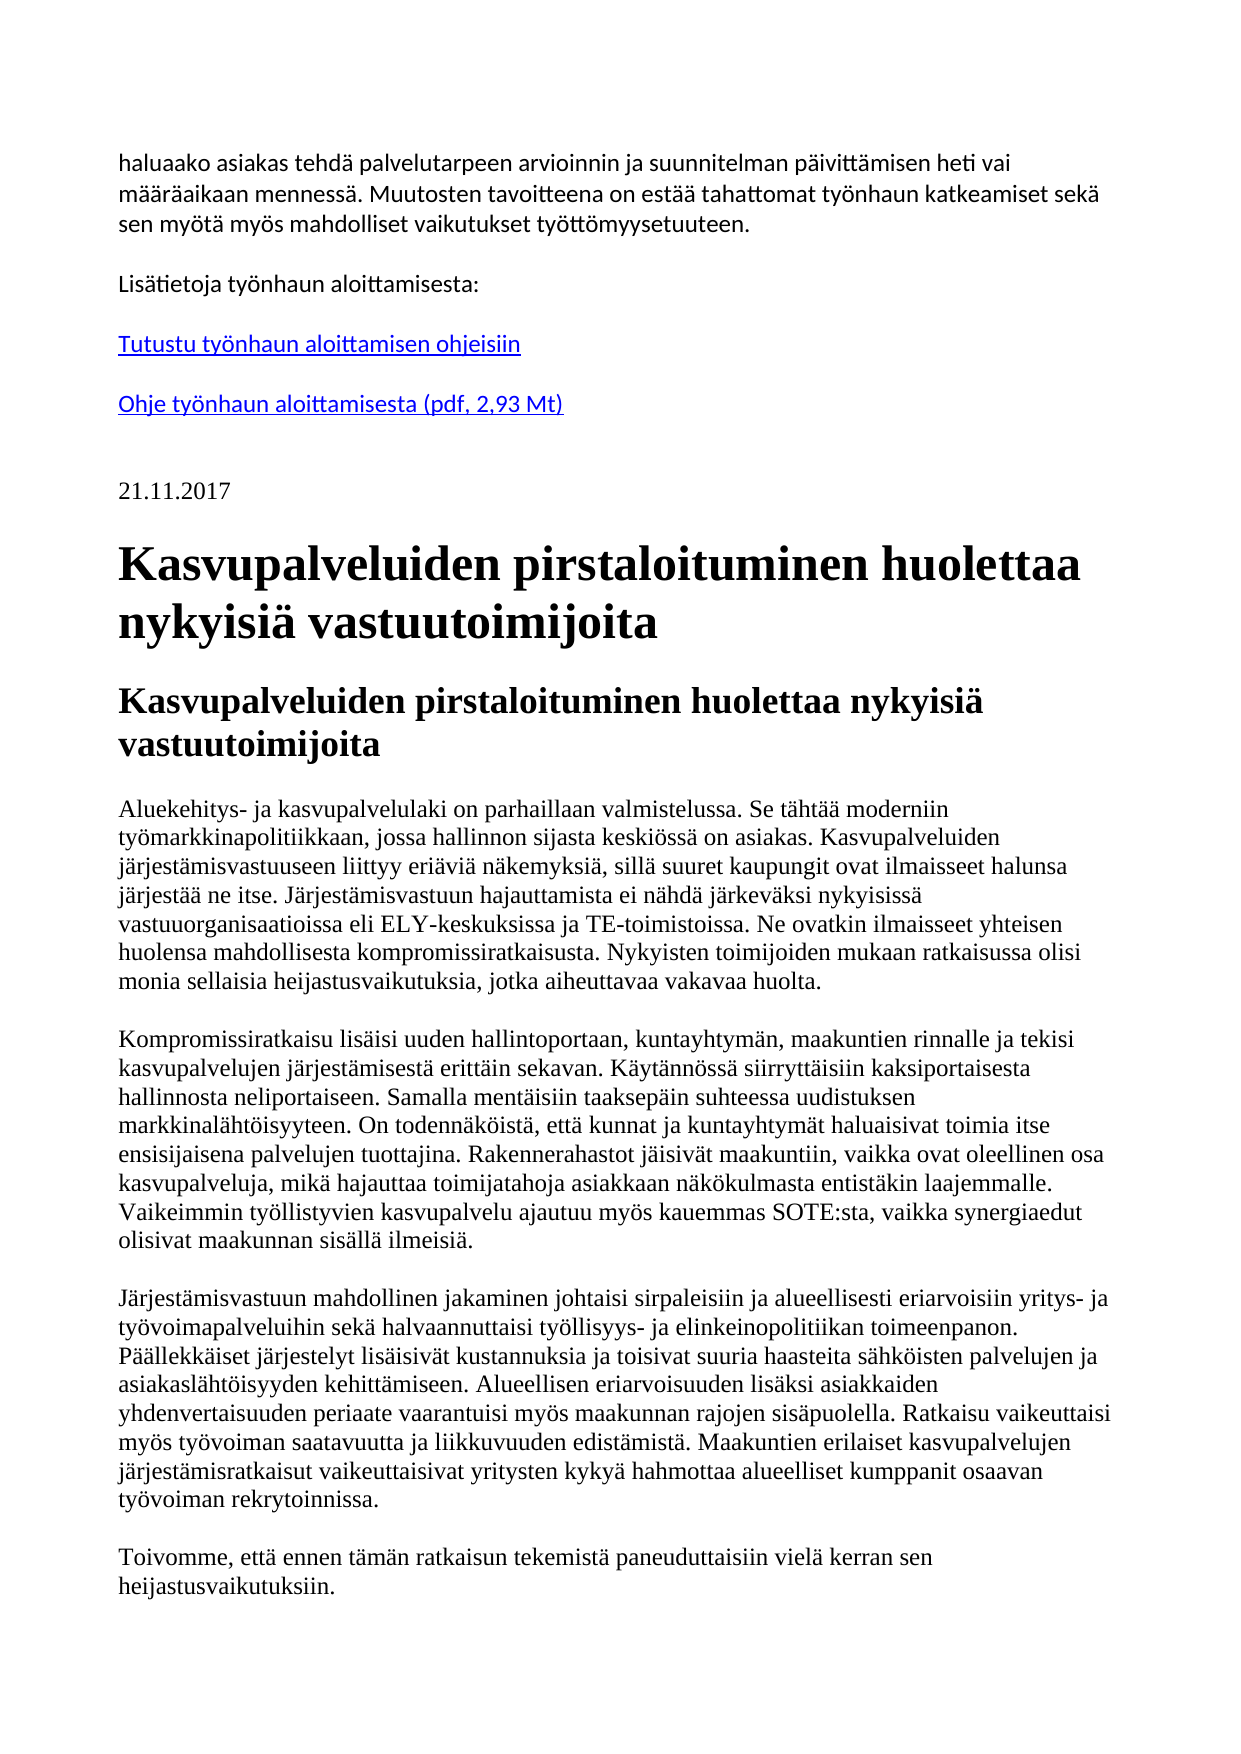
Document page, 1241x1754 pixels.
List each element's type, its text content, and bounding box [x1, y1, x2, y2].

text Kasvupalveluiden pirstaloituminen huolettaa nykyisiä vastuutoimijoita [118, 534, 1122, 649]
text Ohje työnhaun aloittamisesta (pdf, 2,93 Mt) [118, 388, 1122, 418]
text Aluekehitys- ja kasvupalvelulaki on parhaillaan valmistelussa. Se tähtää moderniin työmarkkinapolitiikkaan, jossa hallinnon sijasta keskiössä on asiakas. Kasvupalveluiden järjestämisvastuuseen liittyy eriäviä näkemyksiä, sillä suuret kaupungit ovat ilmaisseet halunsa järjestää ne itse. Järjestämisvastuun hajauttamista ei nähdä järkeväksi nykyisissä vastuuorganisaatioissa eli ELY-keskuksissa ja TE-toimistoissa. Ne ovatkin ilmaisseet yhteisen huolensa mahdollisesta kompromissiratkaisusta. Nykyisten toimijoiden mukaan ratkaisussa olisi monia sellaisia heijastusvaikutuksia, jotka aiheuttavaa vakavaa huolta. [118, 794, 1122, 995]
text Kompromissiratkaisu lisäisi uuden hallintoportaan, kuntayhtymän, maakuntien rinnalle ja tekisi kasvupalvelujen järjestämisestä erittäin sekavan. Käytännössä siirryttäisiin kaksiportaisesta hallinnosta neliportaiseen. Samalla mentäisiin taaksepäin suhteessa uudistuksen markkinalähtöisyyteen. On todennäköistä, että kunnat ja kuntayhtymät haluaisivat toimia itse ensisijaisena palvelujen tuottajina. Rakennerahastot jäisivät maakuntiin, vaikka ovat oleellinen osa kasvupalveluja, mikä hajauttaa toimijatahoja asiakkaan näkökulmasta entistäkin laajemmalle. Vaikeimmin työllistyvien kasvupalvelu ajautuu myös kauemmas SOTE:sta, vaikka synergiaedut olisivat maakunnan sisällä ilmeisiä. [118, 1024, 1122, 1254]
text Järjestämisvastuun mahdollinen jakaminen johtaisi sirpaleisiin ja alueellisesti eriarvoisiin yritys- ja työvoimapalveluihin sekä halvaannuttaisi työllisyys- ja elinkeinopolitiikan toimeenpanon. Päällekkäiset järjestelyt lisäisivät kustannuksia ja toisivat suuria haasteita sähköisten palvelujen ja asiakaslähtöisyyden kehittämiseen. Alueellisen eriarvoisuuden lisäksi asiakkaiden yhdenvertaisuuden periaate vaarantuisi myös maakunnan rajojen sisäpuolella. Ratkaisu vaikeuttaisi myös työvoiman saatavuutta ja liikkuvuuden edistämistä. Maakuntien erilaiset kasvupalvelujen järjestämisratkaisut vaikeuttaisivat yritysten kykyä hahmottaa alueelliset kumppanit osaavan työvoiman rekrytoinnissa. [118, 1283, 1122, 1513]
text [118, 148, 1122, 239]
text Lisätietoja työnhaun aloittamisesta: [118, 268, 1122, 299]
text Toivomme, että ennen tämän ratkaisun tekemistä paneuduttaisiin vielä kerran sen heijastusvaikutuksiin. [118, 1542, 1122, 1600]
text Kasvupalveluiden pirstaloituminen huolettaa nykyisiä vastuutoimijoita [118, 678, 1122, 764]
text Tutustu työnhaun aloittamisen ohjeisiin [118, 328, 1122, 358]
text 21.11.2017 [118, 476, 1122, 505]
